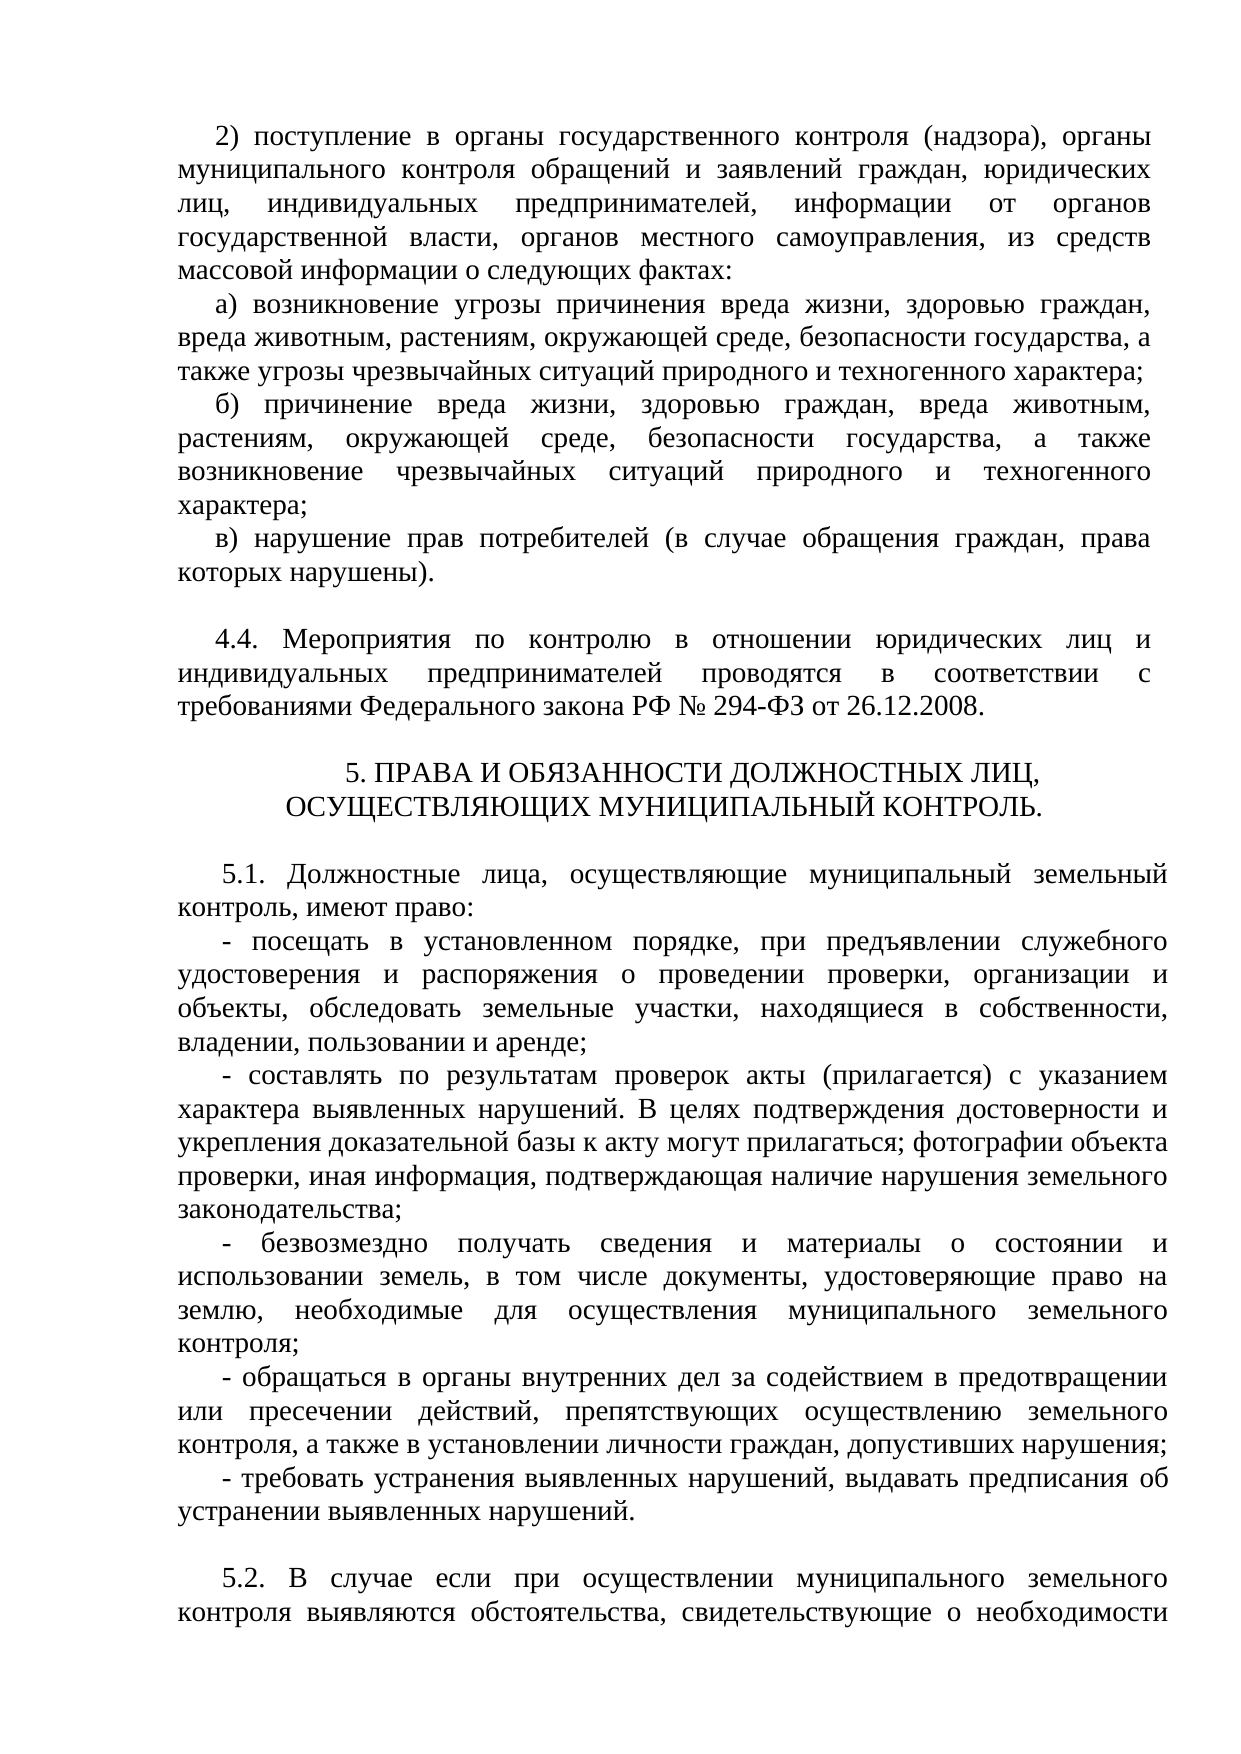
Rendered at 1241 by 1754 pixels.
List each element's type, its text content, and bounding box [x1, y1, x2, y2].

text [177, 1560, 1169, 1627]
text а) возникновение угрозы причинения вреда жизни, здоровью граждан, вреда животным, растениям, окружающей среде, безопасности государства, а также угрозы чрезвычайных ситуаций природного и техногенного характера; [177, 286, 1152, 386]
text - безвозмездно получать сведения и материалы о состоянии и использовании земель, в том числе документы, удостоверяющие право на землю, необходимые для осуществления муниципального земельного контроля; [177, 1225, 1169, 1359]
text - посещать в установленном порядке, при предъявлении служебного удостоверения и распоряжения о проведении проверки, организации и объекты, обследовать земельные участки, находящиеся в собственности, владении, пользовании и аренде; [177, 923, 1169, 1057]
text 2) поступление в органы государственного контроля (надзора), органы муниципального контроля обращений и заявлений граждан, юридических лиц, индивидуальных предпринимателей, информации от органов государственной власти, органов местного самоуправления, из средств массовой информации о следующих фактах: [177, 118, 1152, 286]
text 4.4. Мероприятия по контролю в отношении юридических лиц и индивидуальных предпринимателей проводятся в соответствии с требованиями Федерального закона РФ № 294-ФЗ от 26.12.2008. [177, 621, 1152, 722]
text - обращаться в органы внутренних дел за содействием в предотвращении или пресечении действий, препятствующих осуществлению земельного контроля, а также в установлении личности граждан, допустивших нарушения; [177, 1359, 1169, 1460]
text 5.1. Должностные лица, осуществляющие муниципальный земельный контроль, имеют право: [177, 856, 1169, 923]
text в) нарушение прав потребителей (в случае обращения граждан, права которых нарушены). [177, 521, 1152, 588]
text - составлять по результатам проверок акты (прилагается) с указанием характера выявленных нарушений. В целях подтверждения достоверности и укрепления доказательной базы к акту могут прилагаться; фотографии объекта проверки, иная информация, подтверждающая наличие нарушения земельного законодательства; [177, 1057, 1169, 1225]
text б) причинение вреда жизни, здоровью граждан, вреда животным, растениям, окружающей среде, безопасности государства, а также возникновение чрезвычайных ситуаций природного и техногенного характера; [177, 386, 1152, 521]
text - требовать устранения выявленных нарушений, выдавать предписания об устранении выявленных нарушений. [177, 1460, 1169, 1527]
text 5. ПРАВА И ОБЯЗАННОСТИ ДОЛЖНОСТНЫХ ЛИЦ, ОСУЩЕСТВЛЯЮЩИХ МУНИЦИПАЛЬНЫЙ КОНТРОЛЬ. [177, 755, 1152, 822]
